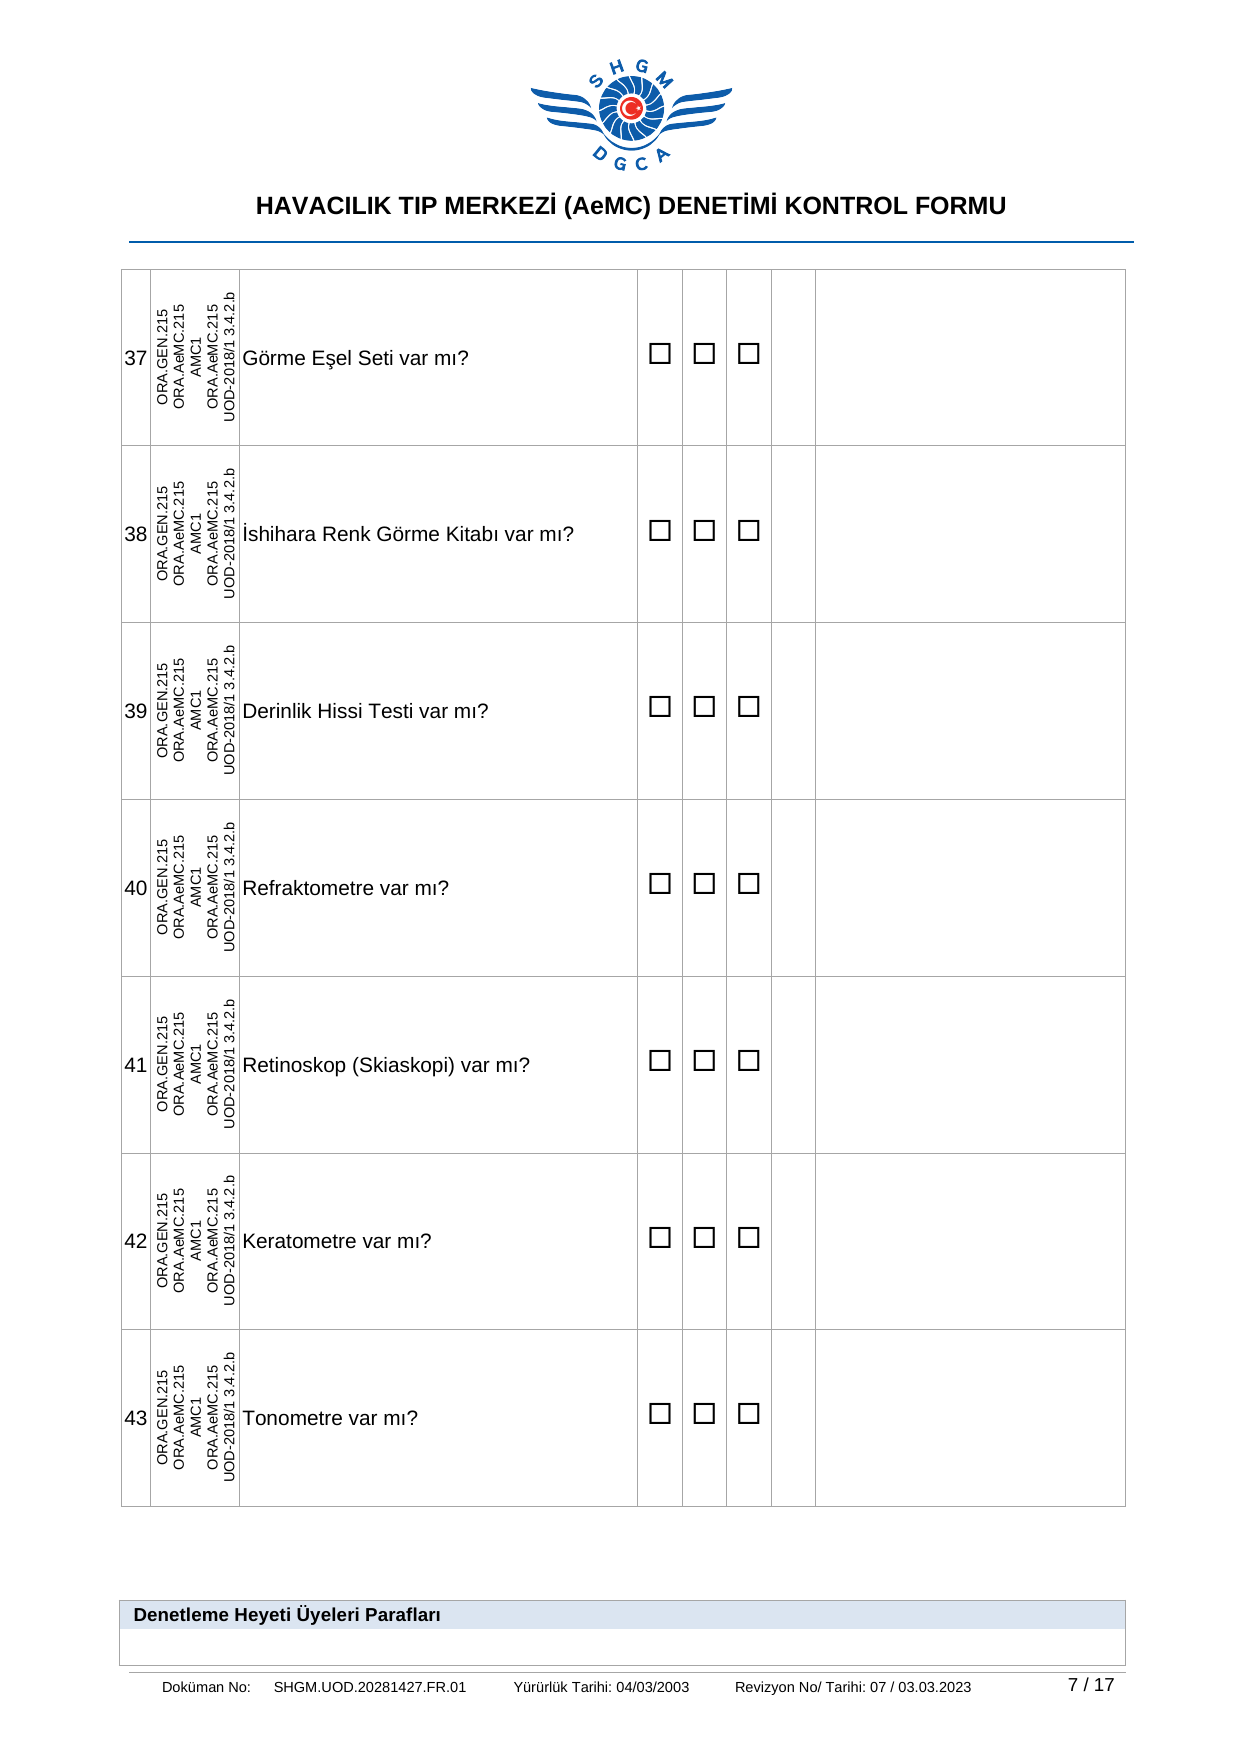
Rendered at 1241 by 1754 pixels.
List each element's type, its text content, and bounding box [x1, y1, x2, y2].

table_cell [638, 800, 682, 976]
table_cell Tonometre var mı? [240, 1330, 637, 1506]
table_cell 40 [122, 800, 150, 976]
table_cell Derinlik Hissi Testi var mı? [240, 623, 637, 799]
table_cell [683, 1154, 726, 1329]
table_cell ORA.GEN.215 ORA.AeMC.215 AMC1 ORA.AeMC.215 UOD-2018/1 3.4.2.b [151, 270, 239, 445]
table_cell [772, 1154, 815, 1329]
table_cell [816, 977, 1125, 1152]
table_cell [816, 1330, 1125, 1506]
picture [530, 59, 733, 171]
table_cell ORA.GEN.215 ORA.AeMC.215 AMC1 ORA.AeMC.215 UOD-2018/1 3.4.2.b [151, 623, 239, 799]
table_cell [683, 1330, 726, 1506]
table_cell [683, 623, 726, 799]
table_cell [683, 800, 726, 976]
table_cell [727, 1330, 771, 1506]
table_cell [772, 623, 815, 799]
table_cell ORA.GEN.215 ORA.AeMC.215 AMC1 ORA.AeMC.215 UOD-2018/1 3.4.2.b [151, 1330, 239, 1506]
table_cell ORA.GEN.215 ORA.AeMC.215 AMC1 ORA.AeMC.215 UOD-2018/1 3.4.2.b [151, 1154, 239, 1329]
table_cell [816, 623, 1125, 799]
table_cell Retinoskop (Skiaskopi) var mı? [240, 977, 637, 1152]
table_cell [816, 270, 1125, 445]
table_cell [683, 446, 726, 622]
table_cell 38 [122, 446, 150, 622]
table_cell [638, 623, 682, 799]
table_cell 37 [122, 270, 150, 445]
table_cell [816, 800, 1125, 976]
table_cell [638, 270, 682, 445]
table_cell [772, 977, 815, 1152]
table_cell 39 [122, 623, 150, 799]
table_cell 43 [122, 1330, 150, 1506]
table_cell [816, 446, 1125, 622]
table_cell ORA.GEN.215 ORA.AeMC.215 AMC1 ORA.AeMC.215 UOD-2018/1 3.4.2.b [151, 800, 239, 976]
table_cell [727, 270, 771, 445]
table_cell ORA.GEN.215 ORA.AeMC.215 AMC1 ORA.AeMC.215 UOD-2018/1 3.4.2.b [151, 446, 239, 622]
table_cell [638, 1330, 682, 1506]
table_cell [638, 446, 682, 622]
table_cell 42 [122, 1154, 150, 1329]
table_cell [772, 800, 815, 976]
table_cell [727, 977, 771, 1152]
table_cell [772, 1330, 815, 1506]
table_cell [772, 270, 815, 445]
table_cell Refraktometre var mı? [240, 800, 637, 976]
table_cell [727, 446, 771, 622]
table_cell 41 [122, 977, 150, 1152]
table_cell [727, 1154, 771, 1329]
table_cell [683, 977, 726, 1152]
table_cell Keratometre var mı? [240, 1154, 637, 1329]
table_cell [727, 800, 771, 976]
table_cell [727, 623, 771, 799]
table_cell ORA.GEN.215 ORA.AeMC.215 AMC1 ORA.AeMC.215 UOD-2018/1 3.4.2.b [151, 977, 239, 1152]
table_cell [638, 1154, 682, 1329]
table_cell [772, 446, 815, 622]
table_cell [683, 270, 726, 445]
table_cell [816, 1154, 1125, 1329]
table_cell [638, 977, 682, 1152]
table_cell İshihara Renk Görme Kitabı var mı? [240, 446, 637, 622]
table_cell Görme Eşel Seti var mı? [240, 270, 637, 445]
